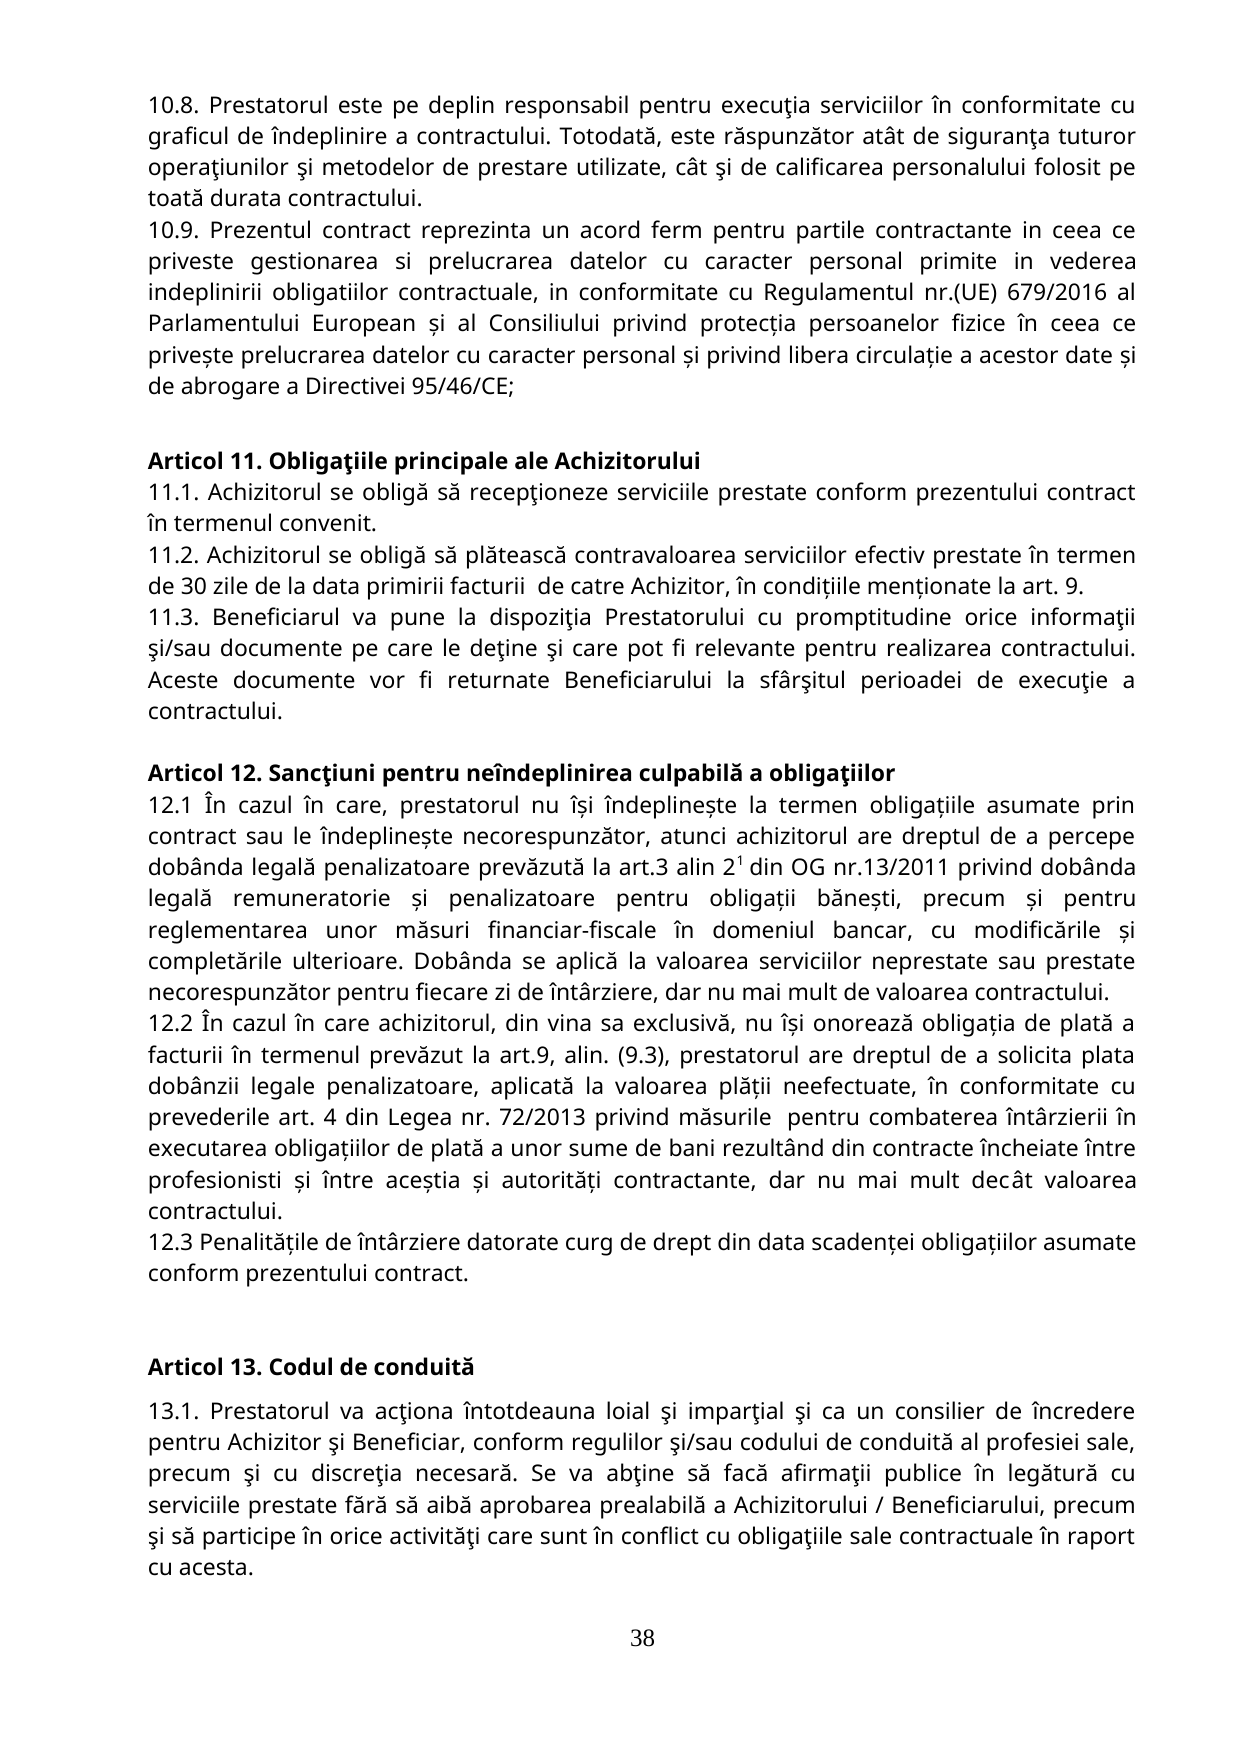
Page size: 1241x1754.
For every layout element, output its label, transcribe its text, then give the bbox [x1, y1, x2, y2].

text Articol 11. Obligaţiile principale ale Achizitorului [148, 445, 1137, 476]
text 11.3. Beneficiarul va pune la dispoziţia Prestatorului cu promptitudine orice informaţii şi/sau documente pe care le deţine şi care pot fi relevante pentru realizarea contractului. Aceste documente vor fi returnate Beneficiarului la sfârşitul perioadei de execuţie a contractului. [148, 601, 1137, 726]
text 12.1 În cazul în care, prestatorul nu își îndeplinește la termen obligațiile asumate prin contract sau le îndeplinește necorespunzător, atunci achizitorul are dreptul de a percepe dobânda legală penalizatoare prevăzută la art.3 alin 21 din OG nr.13/2011 privind dobânda legală remuneratorie și penalizatoare pentru obligații bănești, precum și pentru reglementarea unor măsuri financiar-fiscale în domeniul bancar, cu modificările și completările ulterioare. Dobânda se aplică la valoarea serviciilor neprestate sau prestate necorespunzător pentru fiecare zi de întârziere, dar nu mai mult de valoarea contractului. [148, 789, 1137, 1007]
text Articol 13. Codul de conduită [148, 1351, 1137, 1382]
text Articol 12. Sancţiuni pentru neîndeplinirea culpabilă a obligaţiilor [148, 757, 1137, 789]
text 10.8. Prestatorul este pe deplin responsabil pentru execuţia serviciilor în conformitate cu graficul de îndeplinire a contractului. Totodată, este răspunzător atât de siguranţa tuturor operaţiunilor şi metodelor de prestare utilizate, cât şi de calificarea personalului folosit pe toată durata contractului. [148, 89, 1137, 214]
text 10.9. Prezentul contract reprezinta un acord ferm pentru partile contractante in ceea ce priveste gestionarea si prelucrarea datelor cu caracter personal primite in vederea indeplinirii obligatiilor contractuale, in conformitate cu Regulamentul nr.(UE) 679/2016 al Parlamentului European și al Consiliului privind protecția persoanelor fizice în ceea ce privește prelucrarea datelor cu caracter personal și privind libera circulație a acestor date și de abrogare a Directivei 95/46/CE; [148, 214, 1137, 401]
text 11.1. Achizitorul se obligă să recepţioneze serviciile prestate conform prezentului contract în termenul convenit. [148, 476, 1137, 539]
text 12.2 În cazul în care achizitorul, din vina sa exclusivă, nu își onorează obligația de plată a facturii în termenul prevăzut la art.9, alin. (9.3), prestatorul are dreptul de a solicita plata dobânzii legale penalizatoare, aplicată la valoarea plății neefectuate, în conformitate cu prevederile art. 4 din Legea nr. 72/2013 privind măsurile pentru combaterea întârzierii în executarea obligațiilor de plată a unor sume de bani rezultând din contracte încheiate între profesionisti și între aceștia și autorități contractante, dar nu mai mult decât valoarea contractului. [148, 1007, 1137, 1226]
text 13.1. Prestatorul va acţiona întotdeauna loial şi imparţial şi ca un consilier de încredere pentru Achizitor şi Beneficiar, conform regulilor şi/sau codului de conduită al profesiei sale, precum şi cu discreţia necesară. Se va abţine să facă afirmaţii publice în legătură cu serviciile prestate fără să aibă aprobarea prealabilă a Achizitorului / Beneficiarului, precum şi să participe în orice activităţi care sunt în conflict cu obligaţiile sale contractuale în raport cu acesta. [148, 1395, 1137, 1582]
text 11.2. Achizitorul se obligă să plătească contravaloarea serviciilor efectiv prestate în termen de 30 zile de la data primirii facturii de catre Achizitor, în condițiile menționate la art. 9. [148, 539, 1137, 601]
text 12.3 Penalitățile de întârziere datorate curg de drept din data scadenţei obligaţiilor asumate conform prezentului contract. [148, 1226, 1137, 1289]
